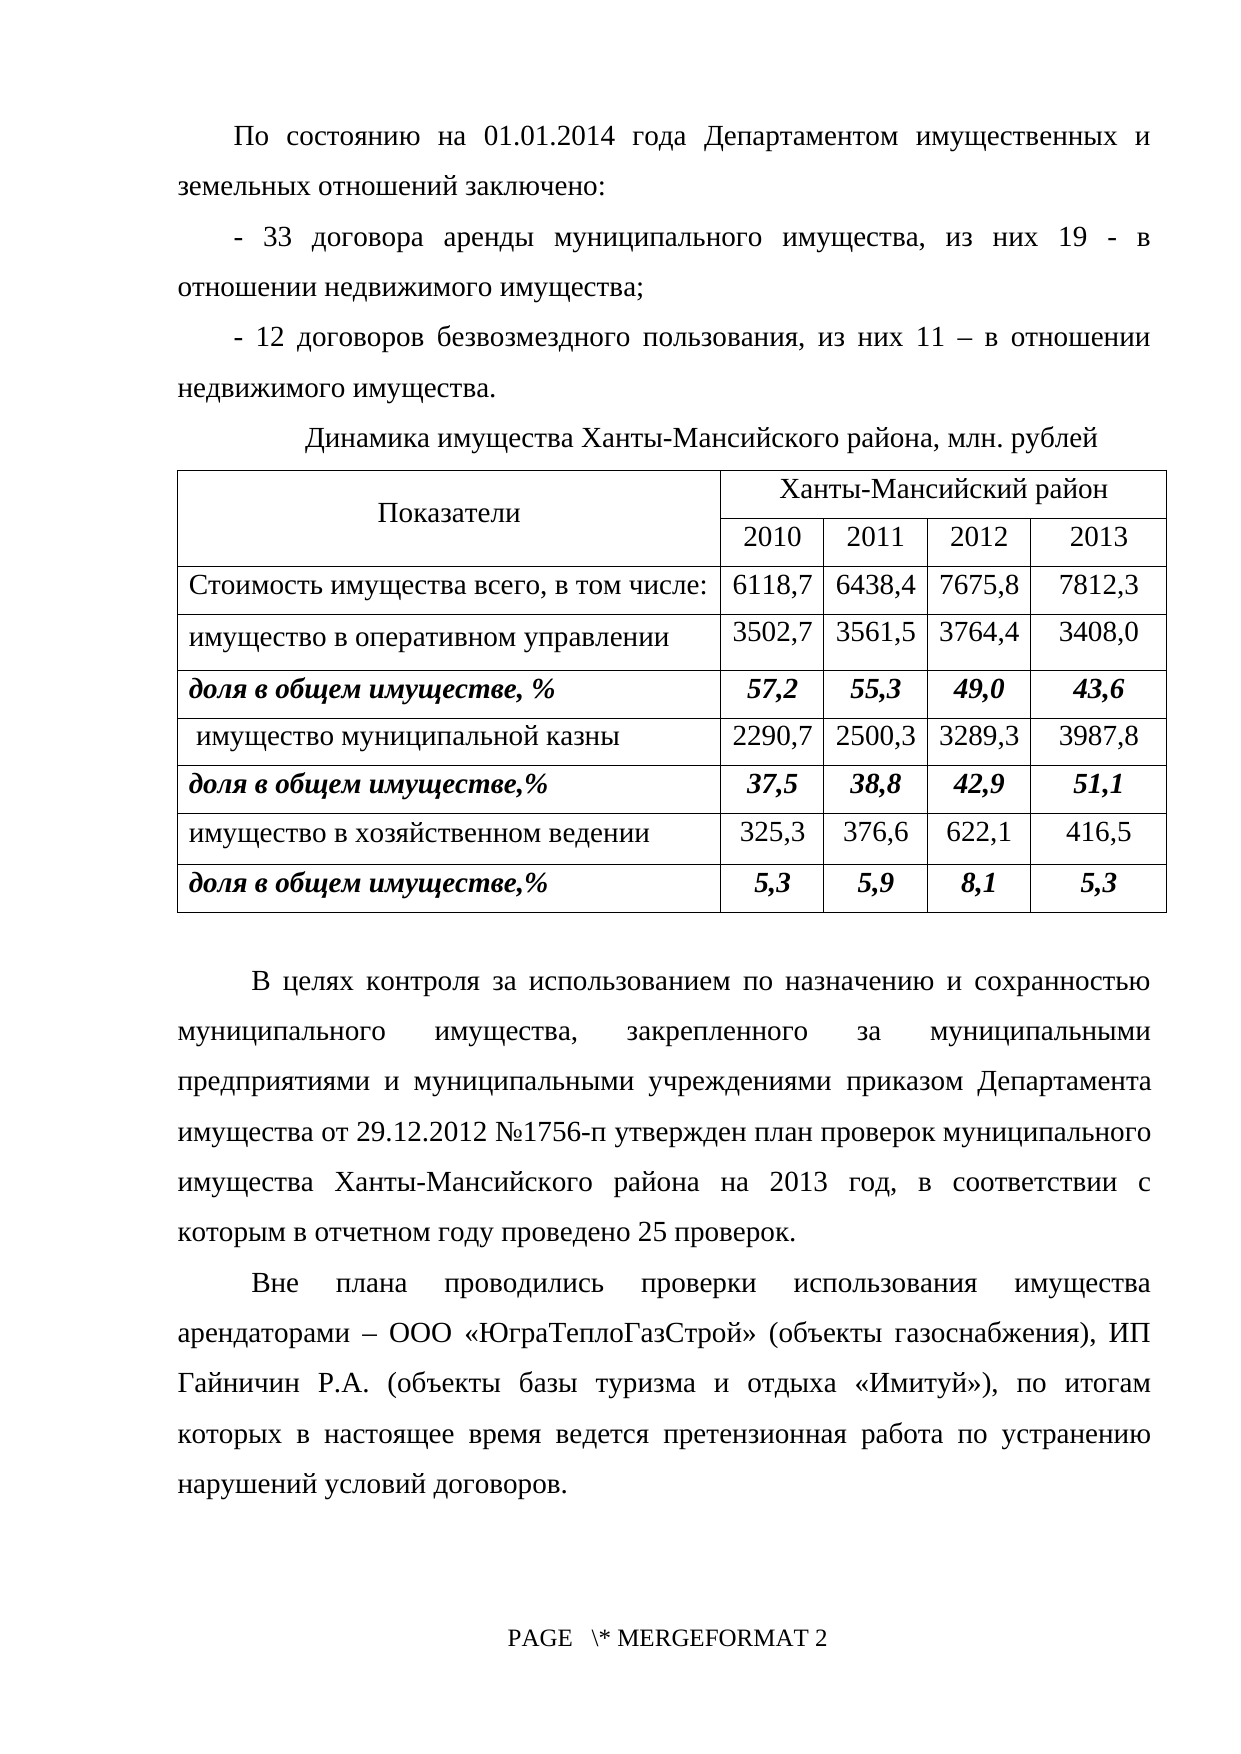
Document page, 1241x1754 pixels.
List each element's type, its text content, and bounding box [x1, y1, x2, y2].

table_cell 5,3 [721, 865, 823, 912]
table_cell 57,2 [721, 671, 823, 717]
table_cell 7675,8 [928, 567, 1030, 613]
table_cell 3561,5 [824, 615, 927, 670]
table_cell 2290,7 [721, 719, 823, 765]
table_cell 3289,3 [928, 719, 1030, 765]
table_cell 37,5 [721, 766, 823, 813]
table_cell имущество в оперативном управлении [178, 615, 720, 670]
text В целях контроля за использованием по назначению и сохранностью муниципального имущества, закрепленного за муниципальными предприятиями и муниципальными учреждениями приказом Департамента имущества от 29.12.2012 №1756-п утвержден план проверок муниципального имущества Ханты-Мансийского района на 2013 год, в соответствии с которым в отчетном году проведено 25 проверок. [177, 963, 1152, 1248]
table_cell 2010 [721, 519, 823, 566]
table_cell 6118,7 [721, 567, 823, 613]
table_cell 3502,7 [721, 615, 823, 670]
table_cell 622,1 [928, 814, 1030, 864]
text Динамика имущества Ханты-Мансийского района, млн. рублей [177, 420, 1152, 453]
table_cell 38,8 [824, 766, 927, 813]
table_cell 5,9 [824, 865, 927, 912]
table_cell 55,3 [824, 671, 927, 717]
table_cell 3408,0 [1031, 615, 1166, 670]
table_cell 49,0 [928, 671, 1030, 717]
table_cell доля в общем имуществе, % [178, 671, 720, 717]
table_cell 43,6 [1031, 671, 1166, 717]
table_cell 3987,8 [1031, 719, 1166, 765]
text Вне плана проводились проверки использования имущества арендаторами – ООО «ЮграТеплоГазСтрой» (объекты газоснабжения), ИП Гайничин Р.А. (объекты базы туризма и отдыха «Имитуй»), по итогам которых в настоящее время ведется претензионная работа по устранению нарушений условий договоров. [177, 1265, 1152, 1499]
table_header Показатели [178, 471, 720, 566]
table_cell 7812,3 [1031, 567, 1166, 613]
table_cell 325,3 [721, 814, 823, 864]
table_cell 2012 [928, 519, 1030, 566]
text По состоянию на 01.01.2014 года Департаментом имущественных и земельных отношений заключено: [177, 118, 1152, 202]
table_cell 2500,3 [824, 719, 927, 765]
text - 33 договора аренды муниципального имущества, из них 19 - в отношении недвижимого имущества; [177, 219, 1152, 303]
table_cell имущество в хозяйственном ведении [178, 814, 720, 864]
table_cell 2013 [1031, 519, 1166, 566]
table_cell доля в общем имуществе,% [178, 766, 720, 813]
table_cell 6438,4 [824, 567, 927, 613]
table_cell имущество муниципальной казны [178, 719, 720, 765]
table_cell 42,9 [928, 766, 1030, 813]
text - 12 договоров безвозмездного пользования, из них 11 – в отношении недвижимого имущества. [177, 319, 1152, 403]
table_cell доля в общем имуществе,% [178, 865, 720, 912]
table_cell 2011 [824, 519, 927, 566]
table_cell 3764,4 [928, 615, 1030, 670]
table_cell 416,5 [1031, 814, 1166, 864]
table_cell 376,6 [824, 814, 927, 864]
table_cell 8,1 [928, 865, 1030, 912]
table_cell 5,3 [1031, 865, 1166, 912]
table_header Ханты-Мансийский район [721, 471, 1166, 518]
table_cell Стоимость имущества всего, в том числе: [178, 567, 720, 613]
table_cell 51,1 [1031, 766, 1166, 813]
